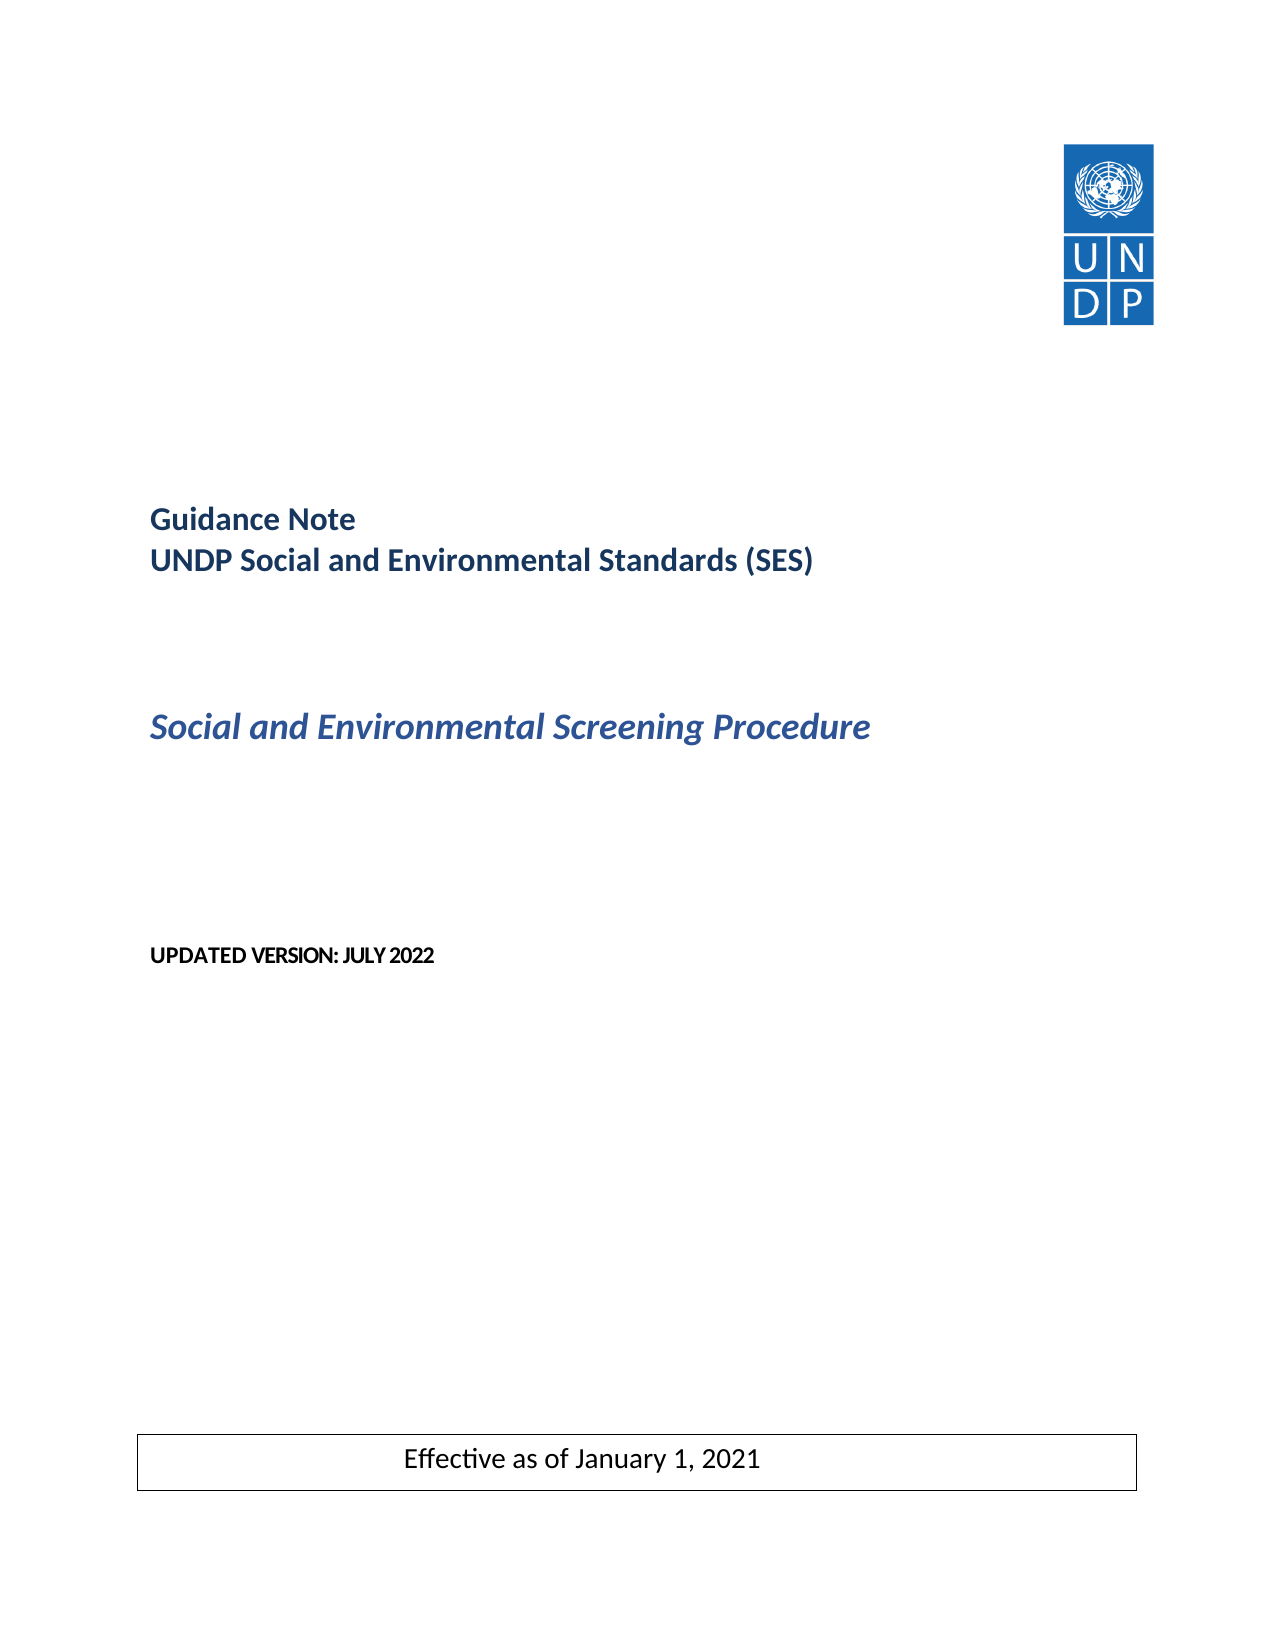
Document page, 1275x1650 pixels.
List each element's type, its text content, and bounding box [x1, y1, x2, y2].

text Social and Environmental Screening Procedure [150, 703, 1196, 748]
text UNDP Social and Environmental Standards (SES) [150, 539, 1196, 580]
subtitle Guidance Note [150, 498, 1196, 539]
text UPDATED VERSION: JULY 2022 [150, 940, 1196, 970]
